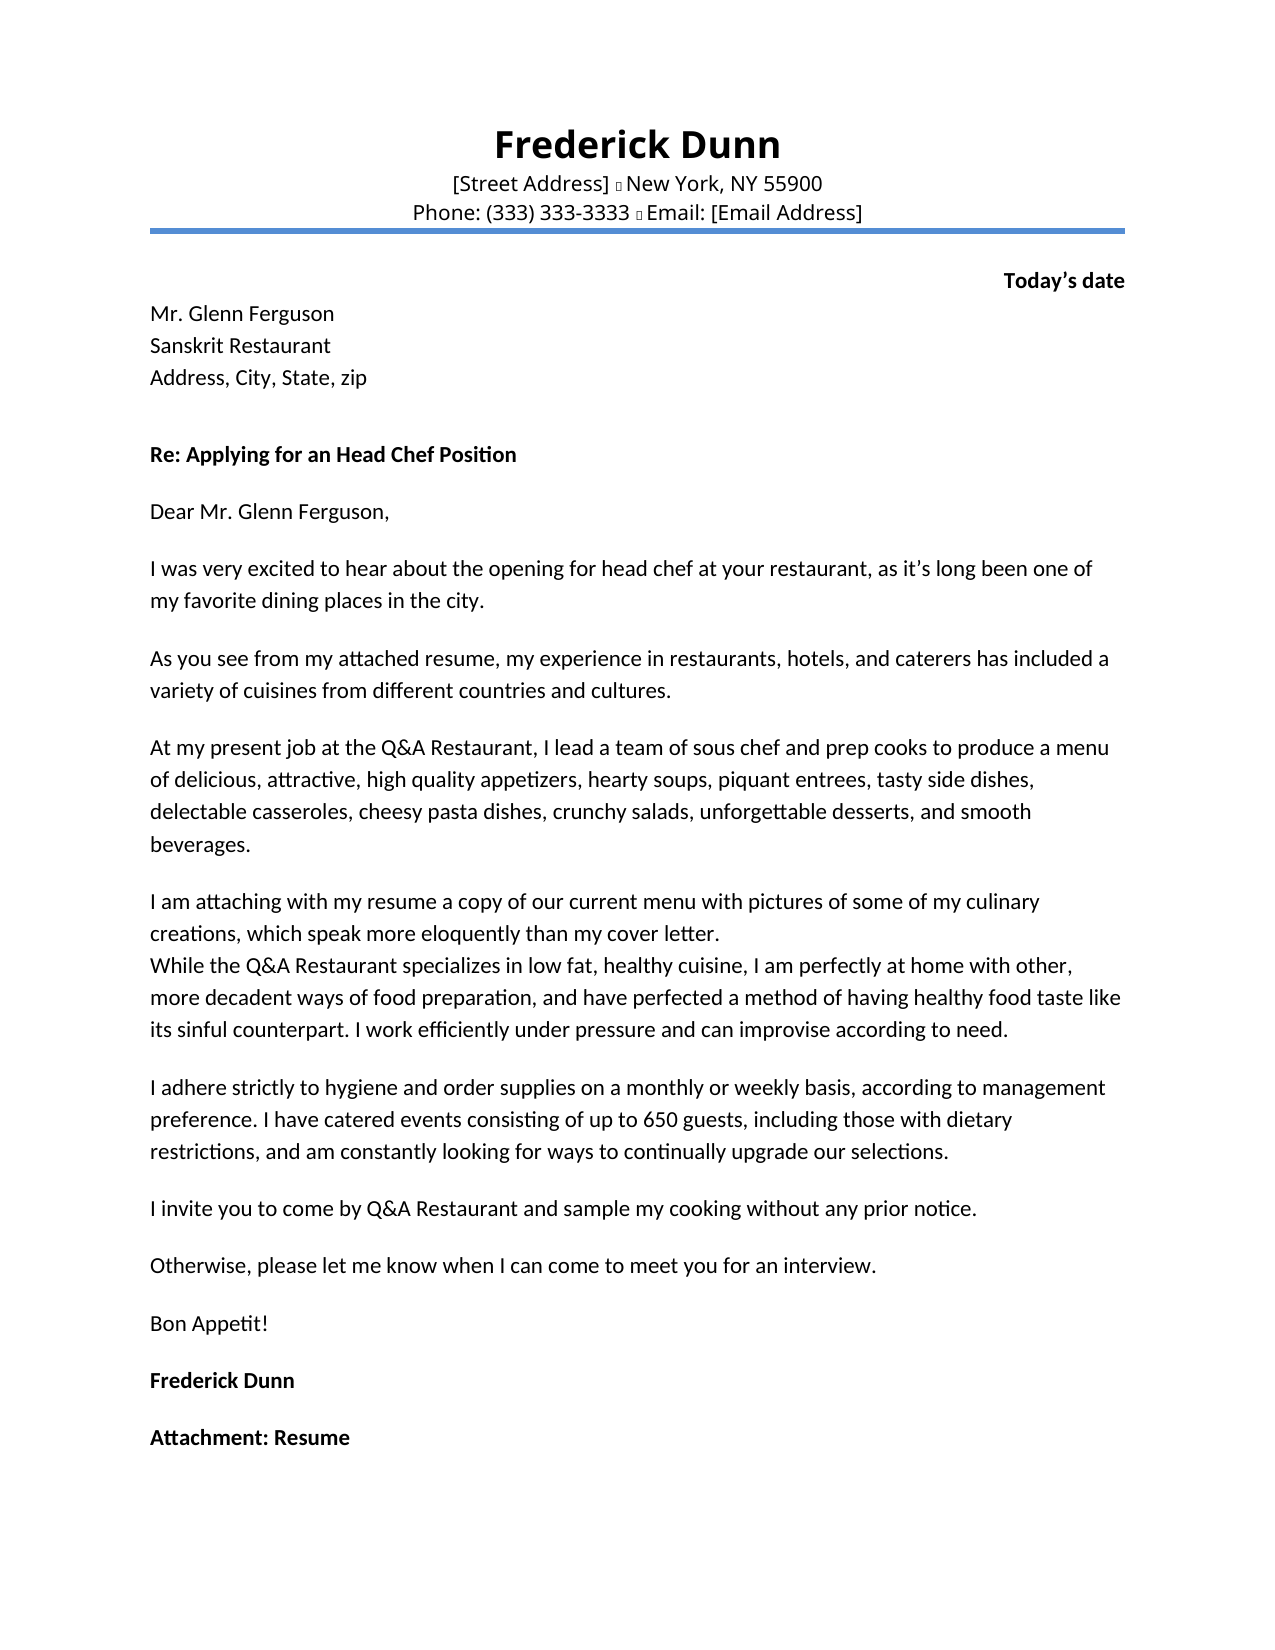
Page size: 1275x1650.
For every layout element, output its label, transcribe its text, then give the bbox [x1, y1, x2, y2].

text Frederick Dunn [150, 118, 1125, 169]
text [Street Address]  New York, NY 55900 [150, 169, 1125, 198]
text Bon Appetit! [150, 1309, 1125, 1337]
text Today’s date [150, 234, 1125, 294]
text Attachment: Resume [150, 1423, 1125, 1451]
text At my present job at the Q&A Restaurant, I lead a team of sous chef and prep cooks to produce a menu of delicious, attractive, high quality appetizers, hearty soups, piquant entrees, tasty side dishes, delectable casseroles, cheesy pasta dishes, crunchy salads, unforgettable desserts, and smooth beverages. [150, 733, 1125, 858]
text Dear Mr. Glenn Ferguson, [150, 497, 1125, 525]
text Phone: (333) 333-3333  Email: [Email Address] [150, 198, 1125, 228]
text As you see from my attached resume, my experience in restaurants, hotels, and caterers has included a variety of cuisines from different countries and cultures. [150, 644, 1125, 704]
text I invite you to come by Q&A Restaurant and sample my cooking without any prior notice. [150, 1194, 1125, 1222]
text I am attaching with my resume a copy of our current menu with pictures of some of my culinary creations, which speak more eloquently than my cover letter. While the Q&A Restaurant specializes in low fat, healthy cuisine, I am perfectly at home with other, more decadent ways of food preparation, and have perfected a method of having healthy food taste like its sinful counterpart. I work efficiently under pressure and can improvise according to need. [150, 887, 1125, 1044]
text Frederick Dunn [150, 1366, 1125, 1394]
text Otherwise, please let me know when I can come to meet you for an interview. [150, 1252, 1125, 1279]
text I adhere strictly to hygiene and order supplies on a monthly or weekly basis, according to management preference. I have catered events consisting of up to 650 guests, including those with dietary restrictions, and am constantly looking for ways to continually upgrade our selections. [150, 1073, 1125, 1165]
text Re: Applying for an Head Chef Position [150, 408, 1125, 468]
text Address, City, State, zip [150, 363, 1125, 391]
text Mr. Glenn Ferguson [150, 299, 1125, 327]
text I was very excited to hear about the opening for head chef at your restaurant, as it’s long been one of my favorite dining places in the city. [150, 554, 1125, 614]
text Sanskrit Restaurant [150, 331, 1125, 359]
